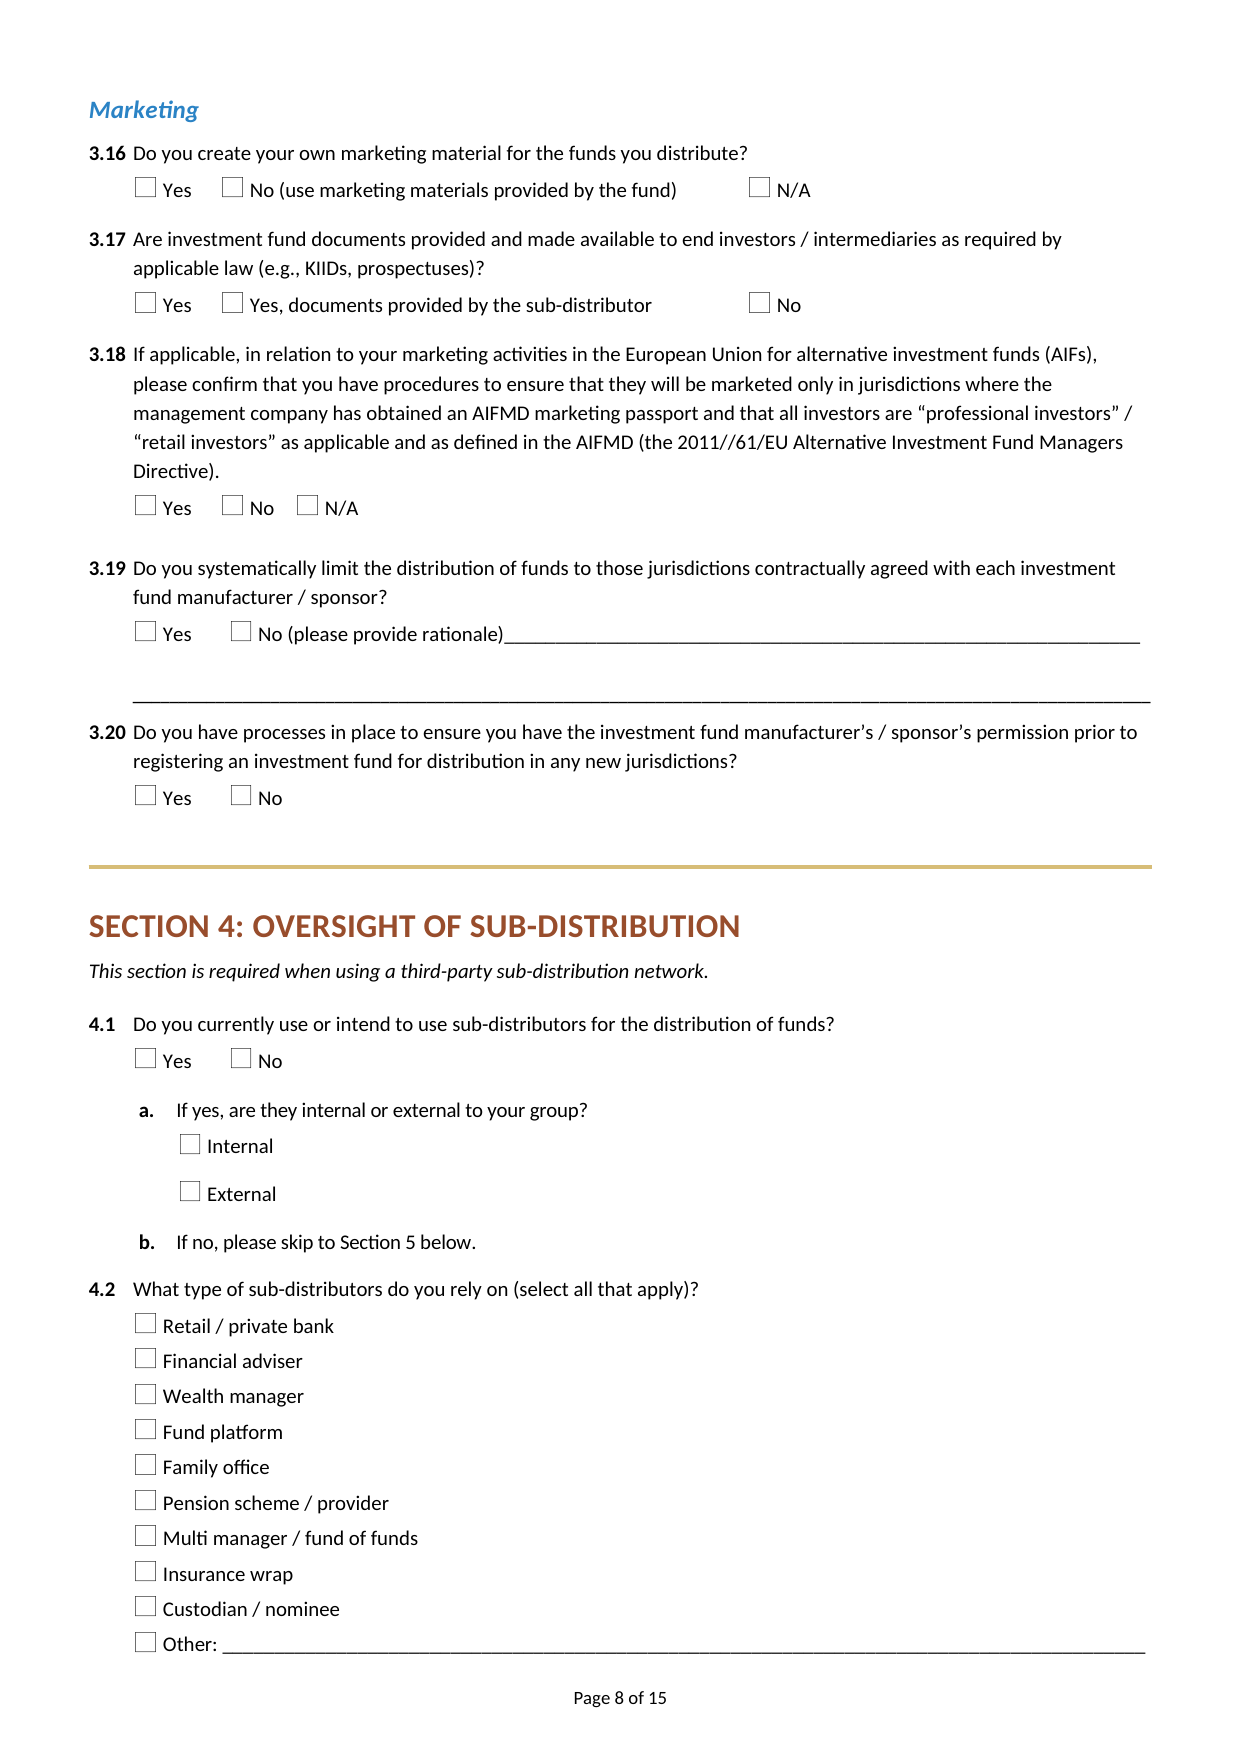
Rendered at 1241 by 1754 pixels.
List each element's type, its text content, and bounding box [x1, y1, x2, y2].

picture [228, 782, 254, 808]
picture [132, 1416, 158, 1442]
list 3.20 Do you have processes in place to ensure you have the investment fund manufacturer’s / sponsor’s permission prior to registering an investment fund for distribution in any new jurisdictions? [88, 715, 1152, 773]
picture [132, 492, 158, 518]
text Pension scheme / provider [133, 1487, 1152, 1518]
picture [132, 1593, 158, 1619]
text Family office [133, 1452, 1152, 1482]
text Fund platform [133, 1417, 1152, 1447]
text External [177, 1178, 1152, 1209]
picture [294, 492, 320, 518]
text Other: [133, 1629, 1152, 1659]
text Yes No [133, 1046, 1152, 1076]
text Yes No (use marketing materials provided by the fund) N/A [133, 175, 1152, 205]
picture [132, 1522, 158, 1549]
picture [132, 1558, 158, 1584]
text Internal [177, 1131, 1152, 1162]
picture [177, 1178, 203, 1204]
list 3.17 Are investment fund documents provided and made available to end investors / intermediaries as required by applicable law (e.g., KIIDs, prospectuses)? [88, 223, 1152, 281]
list 3.19 Do you systematically limit the distribution of funds to those jurisdictions contractually agreed with each investment fund manufacturer / sponsor? [88, 552, 1152, 610]
picture [219, 492, 245, 518]
picture [746, 290, 773, 316]
list 4.2 What type of sub-distributors do you rely on (select all that apply)? [88, 1272, 1152, 1302]
text Insurance wrap [133, 1558, 1152, 1589]
list 3.18 If applicable, in relation to your marketing activities in the European Union for alternative investment funds (AIFs), please confirm that you have procedures to ensure that they will be marketed only in jurisdictions where the management company has obtained an AIFMD marketing passport and that all investors are “professional investors” / “retail investors” as applicable and as defined in the AIFMD (the 2011//61/EU Alternative Investment Fund Managers Directive). [88, 338, 1152, 484]
picture [132, 174, 158, 200]
picture [132, 1381, 158, 1407]
picture [219, 290, 245, 316]
picture [132, 290, 158, 316]
picture [132, 618, 158, 644]
picture [132, 1487, 158, 1513]
picture [228, 1045, 254, 1071]
text Financial adviser [133, 1346, 1152, 1376]
list 4.1 Do you currently use or intend to use sub-distributors for the distribution of funds? [88, 1008, 1152, 1037]
list 3.16 Do you create your own marketing material for the funds you distribute? [88, 137, 1152, 166]
picture [177, 1131, 203, 1157]
text Custodian / nominee [133, 1594, 1152, 1624]
text Wealth manager [133, 1381, 1152, 1412]
subtitle section 4: Oversight of Sub-Distribution [88, 866, 1152, 945]
text Retail / private bank [133, 1310, 1152, 1341]
picture [746, 174, 773, 200]
picture [132, 1045, 158, 1071]
list If no, please skip to Section 5 below. [139, 1226, 1152, 1255]
text Yes No N/A [133, 492, 1152, 523]
subtitle Marketing [88, 94, 1152, 125]
picture [219, 174, 245, 200]
text Yes Yes, documents provided by the sub-distributor No [133, 290, 1152, 320]
picture [132, 1452, 158, 1478]
list If yes, are they internal or external to your group? [139, 1093, 1152, 1122]
picture [132, 1629, 158, 1655]
picture [132, 1345, 158, 1371]
picture [132, 1310, 158, 1336]
text Yes No [133, 782, 1152, 813]
picture [228, 618, 254, 644]
picture [132, 782, 158, 808]
text This section is required when using a third-party sub-distribution network. [88, 957, 1152, 984]
text Multi manager / fund of funds [133, 1523, 1152, 1553]
text Yes No (please provide rationale) [133, 619, 1152, 649]
